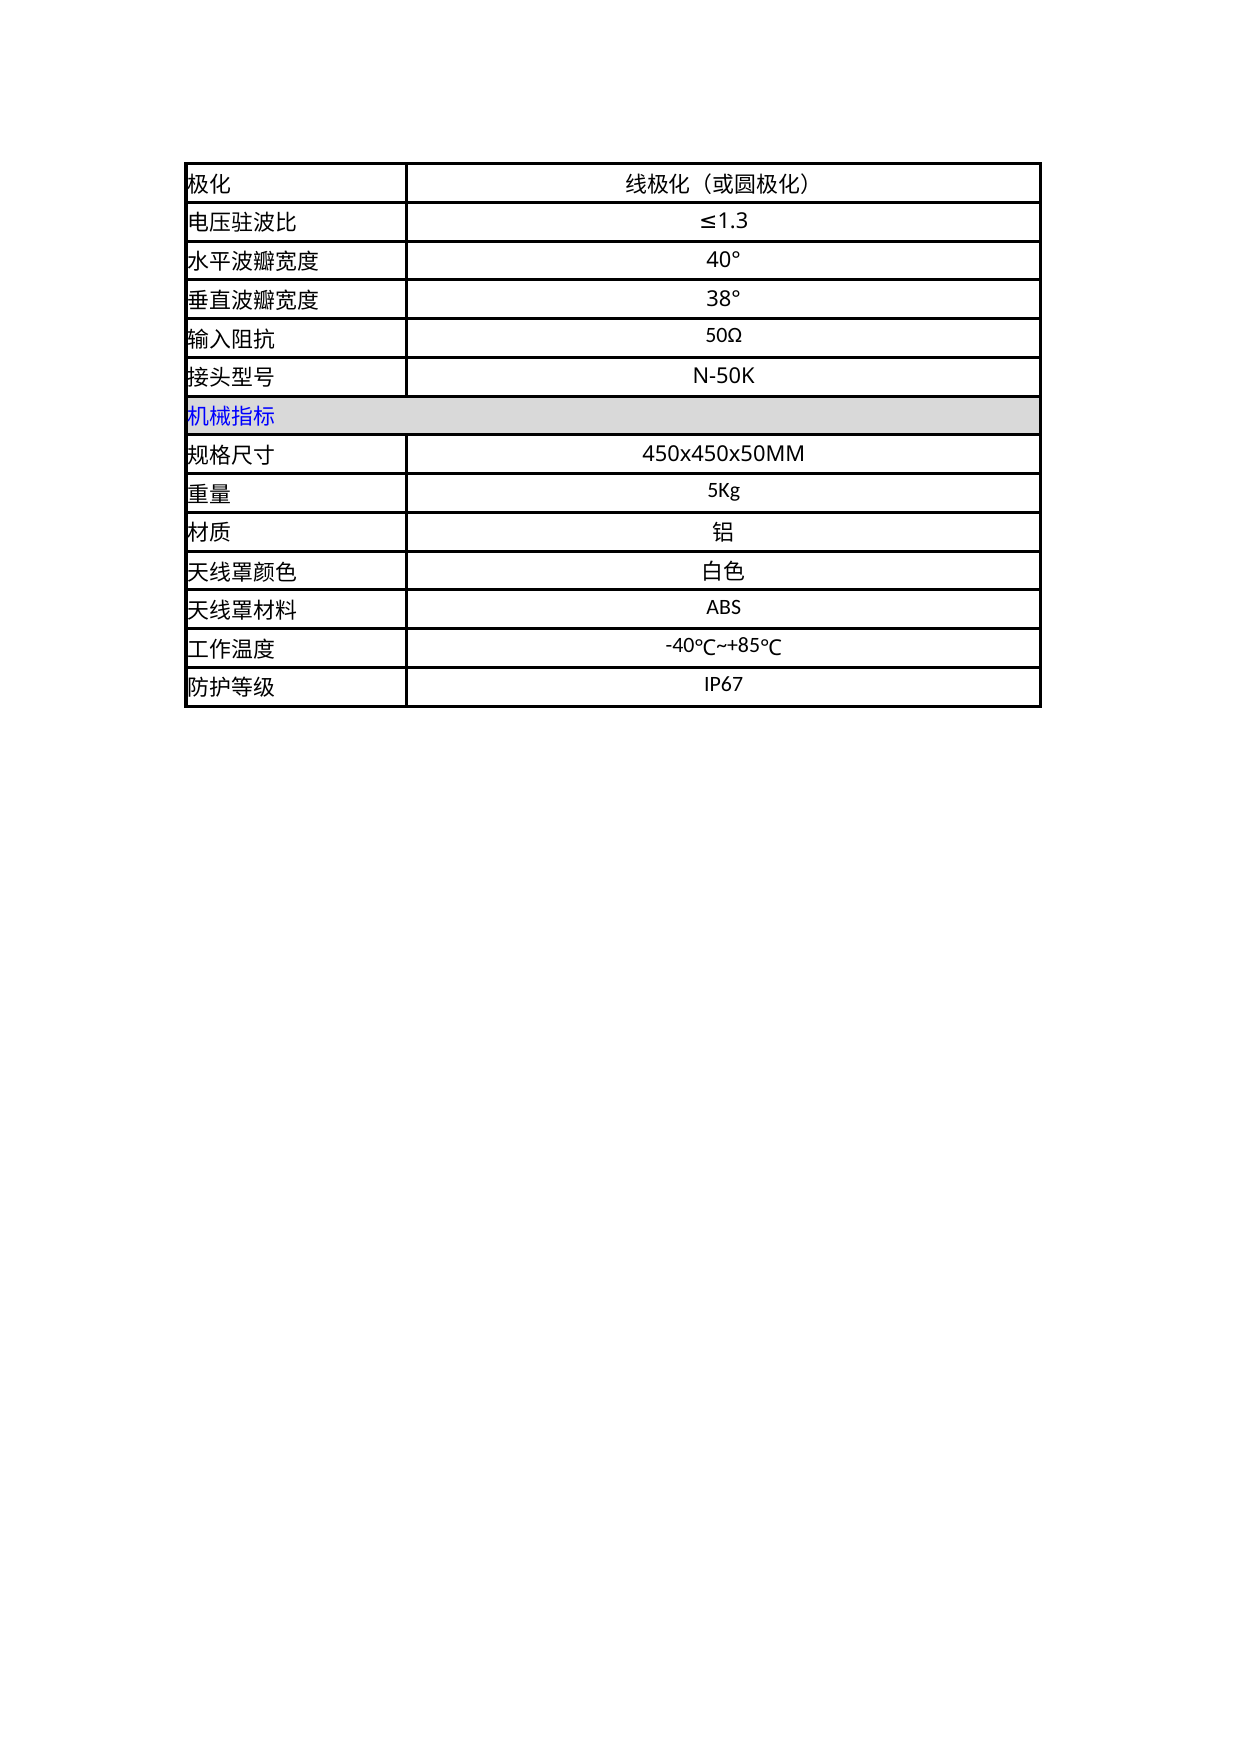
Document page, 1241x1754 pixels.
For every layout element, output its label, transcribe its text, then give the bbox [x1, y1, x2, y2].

table_cell IP67 [408, 669, 1039, 704]
table_cell 材质 [188, 514, 405, 549]
table_cell N-50K [408, 359, 1039, 394]
table_cell 输入阻抗 [188, 320, 405, 356]
table_cell 垂直波瓣宽度 [188, 281, 405, 317]
table_cell ≤1.3 [408, 204, 1039, 239]
table_cell 50Ω [408, 320, 1039, 356]
table_cell 线极化（或圆极化） [408, 165, 1039, 201]
table_cell 450x450x50MM [408, 436, 1039, 472]
table_cell 38° [408, 281, 1039, 317]
table_cell 5Kg [408, 475, 1039, 511]
table_cell 接头型号 [188, 359, 405, 394]
table_cell -40℃~+85℃ [408, 630, 1039, 666]
table_cell 铝 [408, 514, 1039, 549]
table_cell 重量 [188, 475, 405, 511]
table_cell 白色 [408, 553, 1039, 588]
table_cell 防护等级 [188, 669, 405, 704]
table_cell 工作温度 [188, 630, 405, 666]
table_cell 40° [408, 243, 1039, 278]
table_cell 水平波瓣宽度 [188, 243, 405, 278]
table_cell 天线罩材料 [188, 591, 405, 627]
table_cell 规格尺寸 [188, 436, 405, 472]
table_cell 电压驻波比 [188, 204, 405, 239]
table_cell 天线罩颜色 [188, 553, 405, 588]
table_cell 机械指标 [188, 398, 1039, 433]
table_cell ABS [408, 591, 1039, 627]
table_cell 极化 [188, 165, 405, 201]
